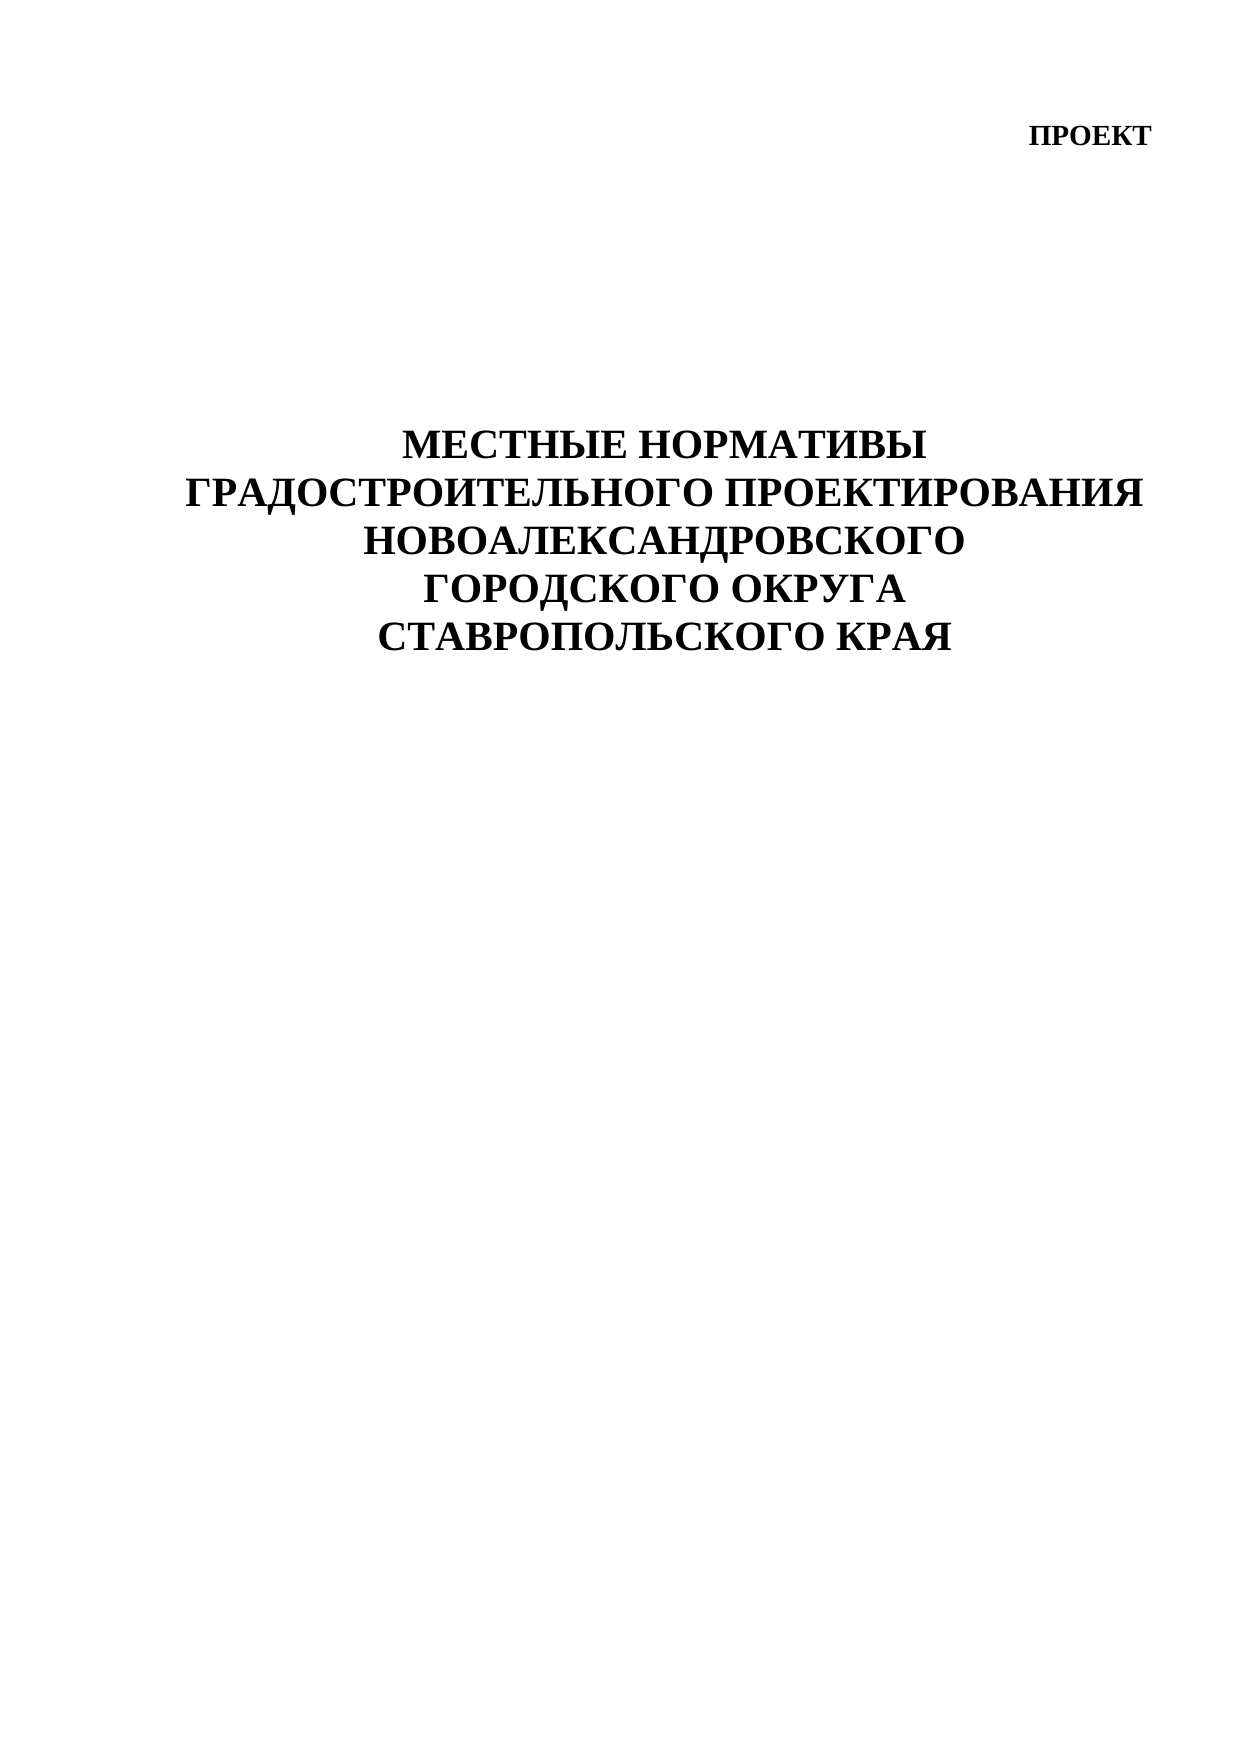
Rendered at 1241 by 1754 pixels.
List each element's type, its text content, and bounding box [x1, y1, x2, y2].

title СТАВРОПОЛЬСКОГО КРАЯ [177, 612, 1152, 659]
title ГОРОДСКОГО ОКРУГА [177, 564, 1152, 612]
title МЕСТНЫЕ НОРМАТИВЫ ГРАДОСТРОИТЕЛЬНОГО ПРОЕКТИРОВАНИЯ [177, 420, 1152, 516]
title НОВОАЛЕКСАНДРОВСКОГО [177, 516, 1152, 564]
title ПРОЕКТ [177, 118, 1152, 152]
